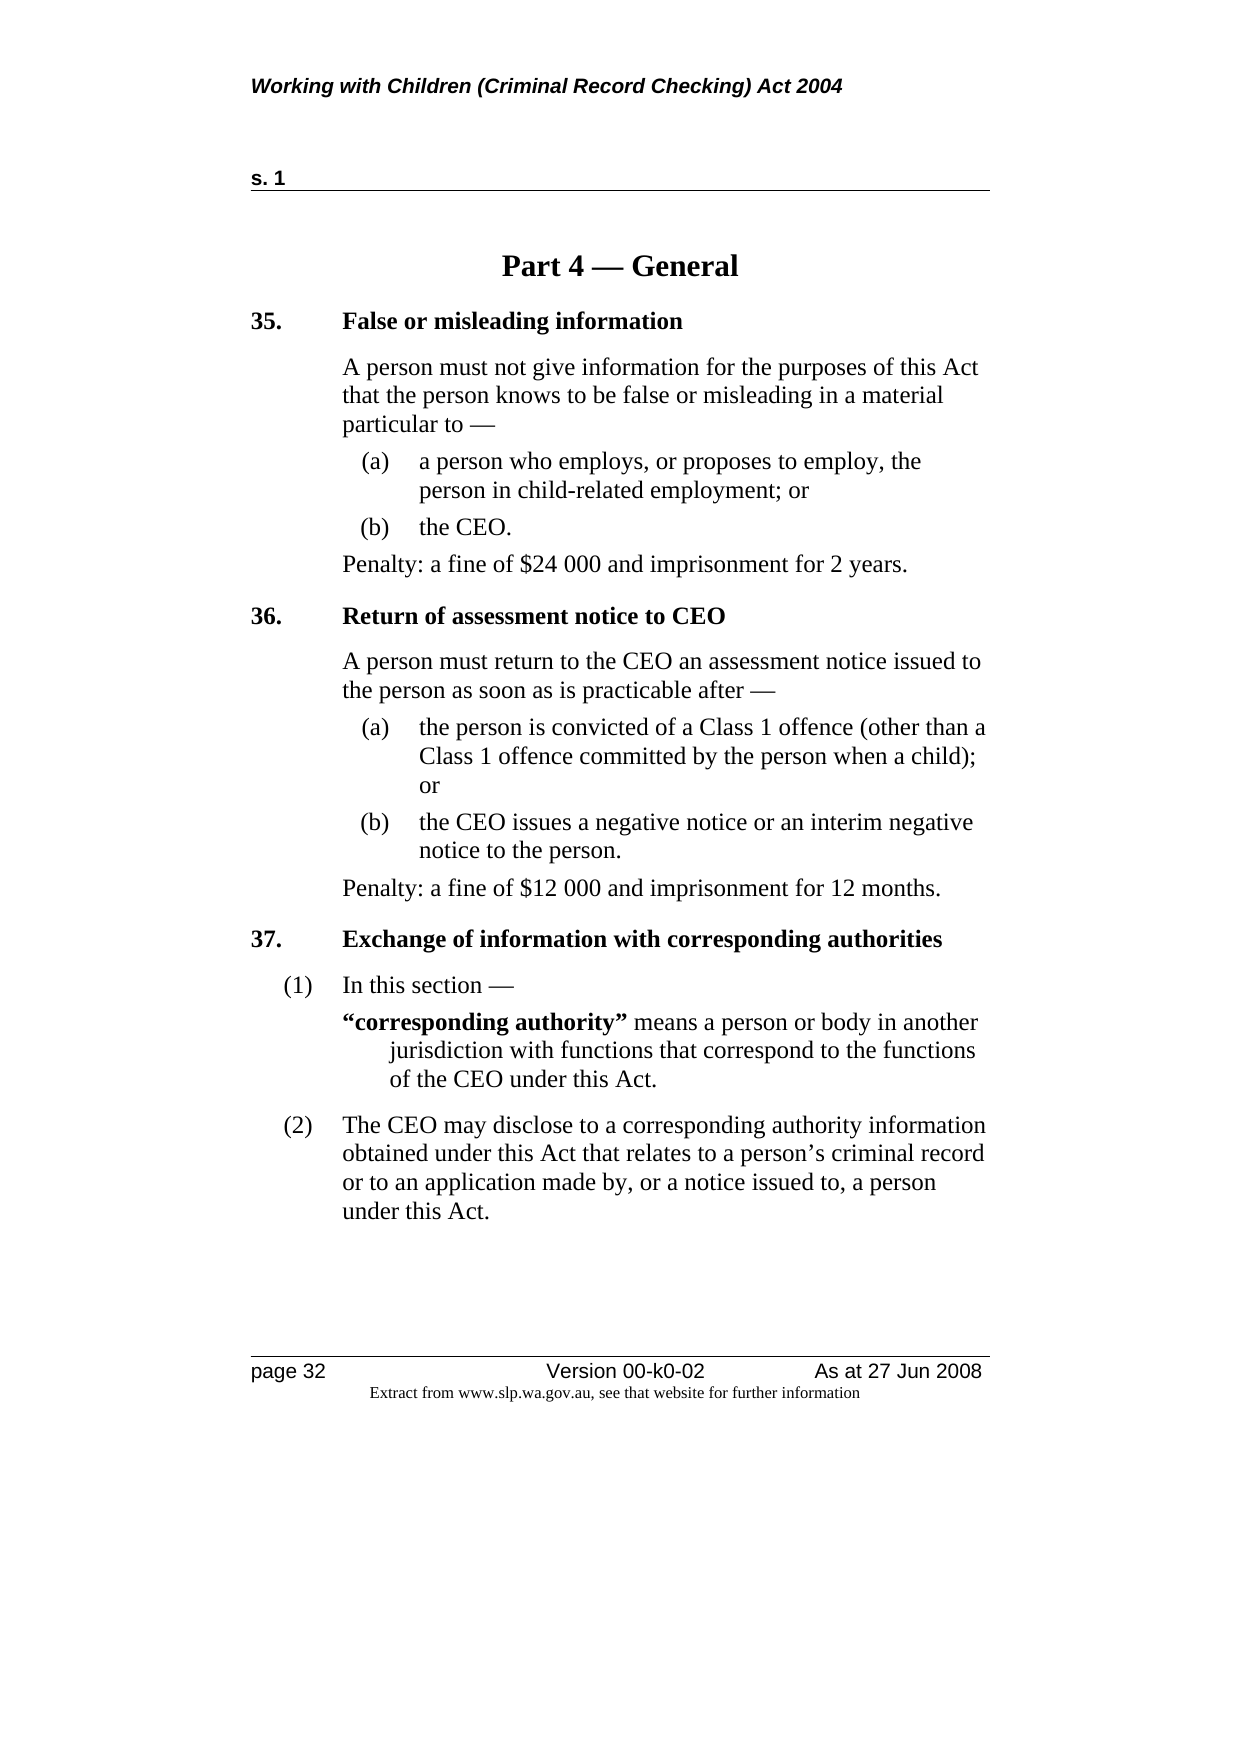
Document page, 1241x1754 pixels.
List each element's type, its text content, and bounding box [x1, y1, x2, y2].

subtitle 35. False or misleading information [251, 306, 990, 335]
text (b) the CEO. [251, 512, 990, 541]
text (2) The CEO may disclose to a corresponding authority information obtained under this Act that relates to a person’s criminal record or to an application made by, or a notice issued to, a person under this Act. [251, 1110, 990, 1225]
text (a) the person is convicted of a Class 1 offence (other than a Class 1 offence committed by the person when a child); or [251, 712, 990, 798]
text A person must not give information for the purposes of this Act that the person knows to be false or misleading in a material particular to — [251, 352, 990, 438]
subtitle 36. Return of assessment notice to CEO [251, 601, 990, 630]
subtitle Part 4 — General [251, 247, 990, 283]
text Penalty: a fine of $24 000 and imprisonment for 2 years. [251, 549, 990, 578]
text (b) the CEO issues a negative notice or an interim negative notice to the person. [251, 807, 990, 864]
subtitle 37. Exchange of information with corresponding authorities [251, 924, 990, 953]
text “corresponding authority” means a person or body in another jurisdiction with functions that correspond to the functions of the CEO under this Act. [251, 1007, 990, 1093]
text (a) a person who employs, or proposes to employ, the person in child-related employment; or [251, 446, 990, 504]
text A person must return to the CEO an assessment notice issued to the person as soon as is practicable after — [251, 646, 990, 704]
text (1) In this section — [251, 970, 990, 998]
text Penalty: a fine of $12 000 and imprisonment for 12 months. [251, 873, 990, 901]
